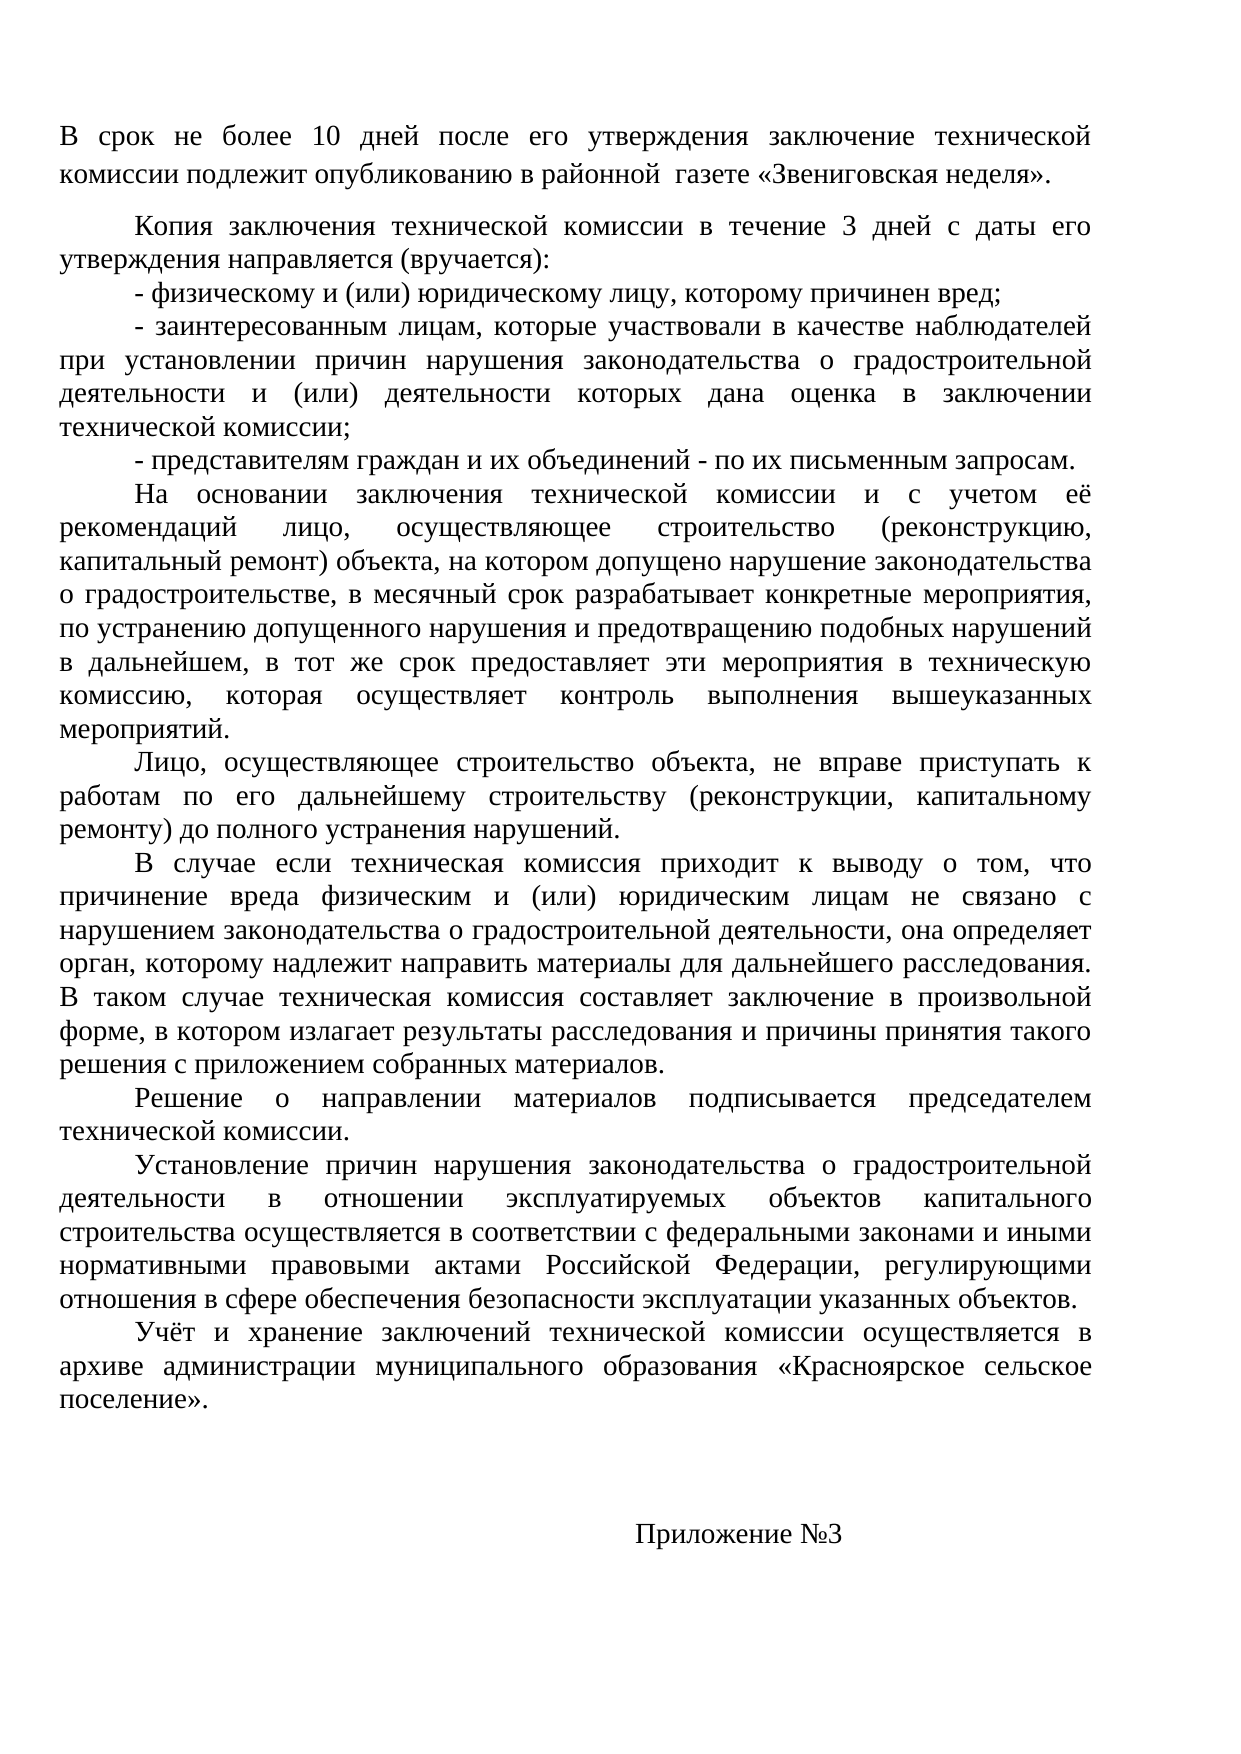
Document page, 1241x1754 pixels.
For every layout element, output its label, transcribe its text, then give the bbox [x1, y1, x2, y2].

text В срок не более 10 дней после его утверждения заключение технической комиссии подлежит опубликованию в районной газете «Звениговская неделя». [59, 118, 1092, 190]
text Копия заключения технической комиссии в течение 3 дней с даты его утверждения направляется (вручается): [59, 208, 1092, 275]
text Приложение №3 [635, 1516, 1092, 1549]
text - заинтересованным лицам, которые участвовали в качестве наблюдателей при установлении причин нарушения законодательства о градостроительной деятельности и (или) деятельности которых дана оценка в заключении технической комиссии; [59, 308, 1092, 442]
text Лицо, осуществляющее строительство объекта, не вправе приступать к работам по его дальнейшему строительству (реконструкции, капитальному ремонту) до полного устранения нарушений. [59, 744, 1092, 845]
text - физическому и (или) юридическому лицу, которому причинен вред; [59, 275, 1092, 308]
text Установление причин нарушения законодательства о градостроительной деятельности в отношении эксплуатируемых объектов капитального строительства осуществляется в соответствии с федеральными законами и иными нормативными правовыми актами Российской Федерации, регулирующими отношения в сфере обеспечения безопасности эксплуатации указанных объектов. [59, 1147, 1092, 1314]
text Учёт и хранение заключений технической комиссии осуществляется в архиве администрации муниципального образования «Красноярское сельское поселение». [59, 1314, 1092, 1415]
text В случае если техническая комиссия приходит к выводу о том, что причинение вреда физическим и (или) юридическим лицам не связано с нарушением законодательства о градостроительной деятельности, она определяет орган, которому надлежит направить материалы для дальнейшего расследования. В таком случае техническая комиссия составляет заключение в произвольной форме, в котором излагает результаты расследования и причины принятия такого решения с приложением собранных материалов. [59, 845, 1092, 1080]
text На основании заключения технической комиссии и с учетом её рекомендаций лицо, осуществляющее строительство (реконструкцию, капитальный ремонт) объекта, на котором допущено нарушение законодательства о градостроительстве, в месячный срок разрабатывает конкретные мероприятия, по устранению допущенного нарушения и предотвращению подобных нарушений в дальнейшем, в тот же срок предоставляет эти мероприятия в техническую комиссию, которая осуществляет контроль выполнения вышеуказанных мероприятий. [59, 476, 1092, 744]
text - представителям граждан и их объединений - по их письменным запросам. [59, 442, 1092, 476]
text Решение о направлении материалов подписывается председателем технической комиссии. [59, 1080, 1092, 1147]
